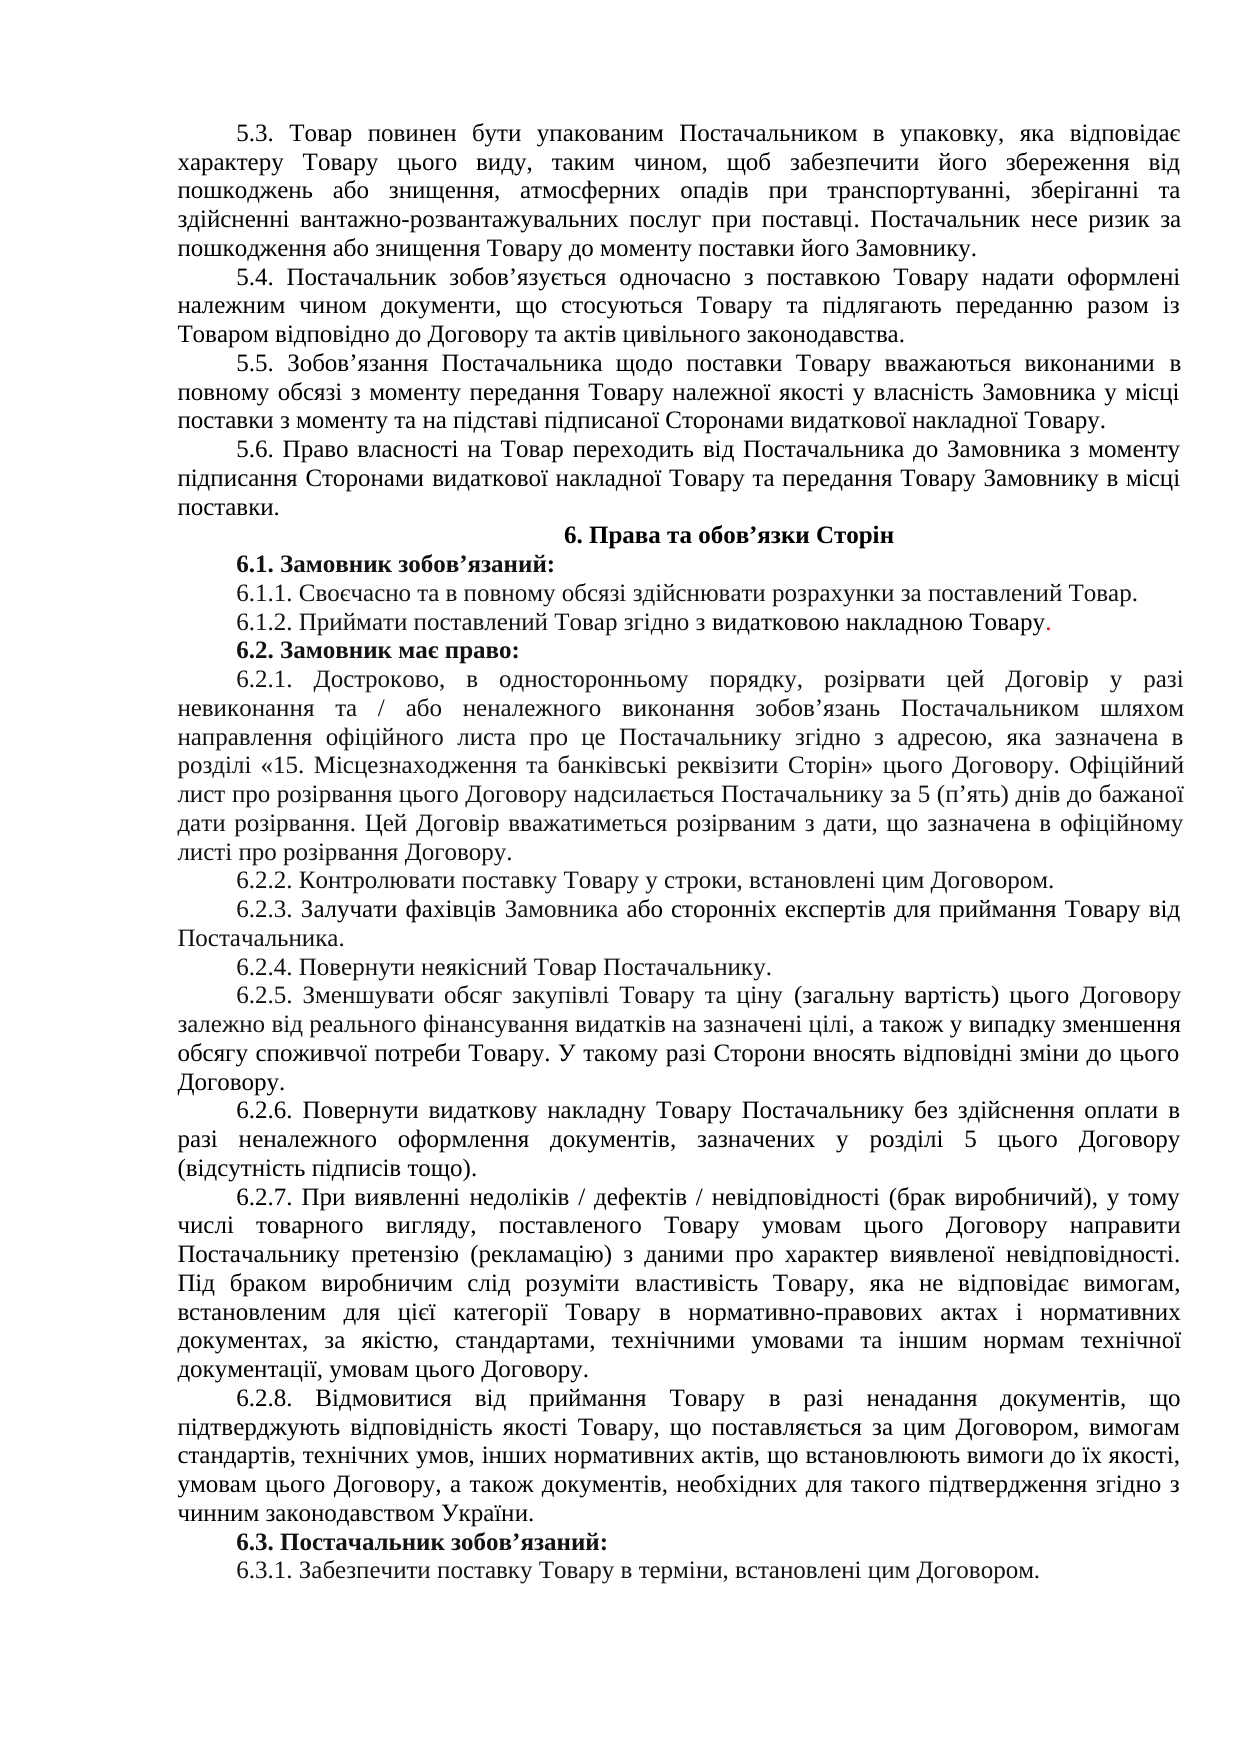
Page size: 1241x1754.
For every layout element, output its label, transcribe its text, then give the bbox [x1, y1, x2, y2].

text 6.1.2. Приймати поставлений Товар згідно з видатковою накладною Товару. [177, 607, 1181, 636]
text 6.2.3. Залучати фахівців Замовника або сторонніх експертів для приймання Товару від Постачальника. [177, 894, 1181, 952]
text 6.2.7. При виявленні недоліків / дефектів / невідповідності (брак виробничий), у тому числі товарного вигляду, поставленого Товару умовам цього Договору направити Постачальнику претензію (рекламацію) з даними про характер виявленої невідповідності. Під браком виробничим слід розуміти властивість Товару, яка не відповідає вимогам, встановленим для цієї категорії Товару в нормативно-правових актах і нормативних документах, за якістю, стандартами, технічними умовами та іншим нормам технічної документації, умовам цього Договору. [177, 1182, 1181, 1297]
text 6. Права та обов’язки Сторін [214, 521, 1185, 549]
text 6.2.1. Достроково, в односторонньому порядку, розірвати цей Договір у разі невиконання та / або неналежного виконання зобов’язань Постачальником шляхом направлення офіційного листа про це Постачальнику згідно з адресою, яка зазначена в розділі «15. Місцезнаходження та банківські реквізити Сторін» цього Договору. Офіційний лист про розірвання цього Договору надсилається Постачальнику за 5 (п’ять) днів до бажаної дати розірвання. Цей Договір вважатиметься розірваним з дати, що зазначена в офіційному листі про розірвання Договору. [177, 664, 1185, 866]
text 6.2.6. Повернути видаткову накладну Товару Постачальнику без здійснення оплати в разі неналежного оформлення документів, зазначених у розділі 5 цього Договору (відсутність підписів тощо). [177, 1096, 1181, 1182]
text 6.1.1. Своєчасно та в повному обсязі здійснювати розрахунки за поставлений Товар. [177, 578, 1181, 607]
text 6.2.8. Відмовитися від приймання Товару в разі ненадання документів, що підтверджують відповідність якості Товару, що поставляється за цим Договором, вимогам стандартів, технічних умов, інших нормативних актів, що встановлюють вимоги до їх якості, умовам цього Договору, а також документів, необхідних для такого підтвердження згідно з чинним законодавством України. [177, 1383, 1181, 1527]
text 5.4. Постачальник зобов’язується одночасно з поставкою Товару надати оформлені належним чином документи, що стосуються Товару та підлягають переданню разом із Товаром відповідно до Договору та актів цивільного законодавства. [177, 262, 1181, 348]
text 6.2.2. Контролювати поставку Товару у строки, встановлені цим Договором. [177, 866, 1181, 894]
text 5.6. Право власності на Товар переходить від Постачальника до Замовника з моменту підписання Сторонами видаткової накладної Товару та передання Товару Замовнику в місці поставки. [177, 434, 1181, 521]
text 6.1. Замовник зобов’язаний: [177, 549, 1181, 578]
text 6.3. Постачальник зобов’язаний: [177, 1527, 1181, 1556]
text 6.2.4. Повернути неякісний Товар Постачальнику. [177, 952, 1181, 981]
text 6.2. Замовник має право: [177, 636, 1181, 664]
text 5.3. Товар повинен бути упакованим Постачальником в упаковку, яка відповідає характеру Товару цього виду, таким чином, щоб забезпечити його збереження від пошкоджень або знищення, атмосферних опадів при транспортуванні, зберіганні та здійсненні вантажно-розвантажувальних послуг при поставці. Постачальник несе ризик за пошкодження або знищення Товару до моменту поставки його Замовнику. [177, 118, 1181, 262]
text 6.2.5. Зменшувати обсяг закупівлі Товару та ціну (загальну вартість) цього Договору залежно від реального фінансування видатків на зазначені цілі, а також у випадку зменшення обсягу споживчої потреби Товару. У такому разі Сторони вносять відповідні зміни до цього Договору. [177, 981, 1181, 1096]
text 5.5. Зобов’язання Постачальника щодо поставки Товару вважаються виконаними в повному обсязі з моменту передання Товару належної якості у власність Замовника у місці поставки з моменту та на підставі підписаної Сторонами видаткової накладної Товару. [177, 348, 1181, 434]
text 6.3.1. Забезпечити поставку Товару в терміни, встановлені цим Договором. [177, 1556, 1181, 1584]
